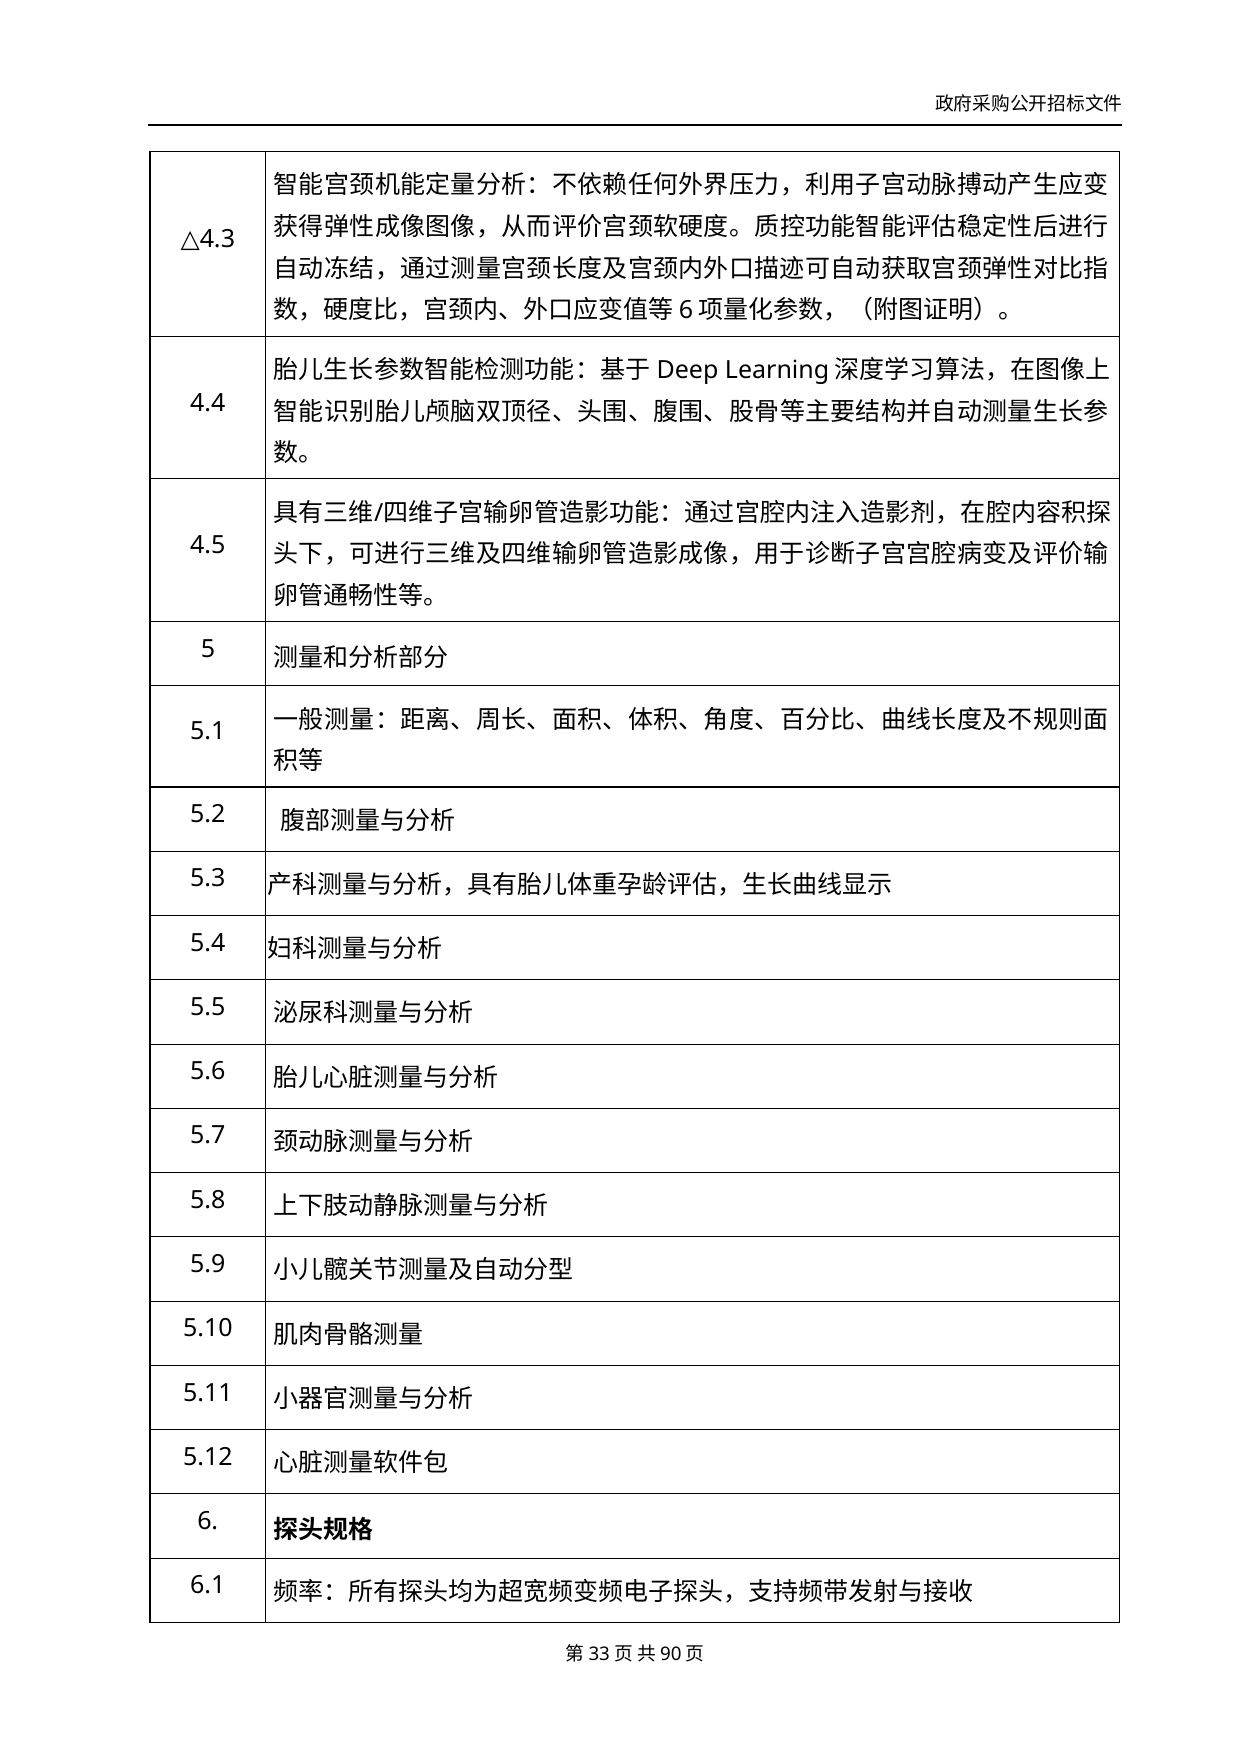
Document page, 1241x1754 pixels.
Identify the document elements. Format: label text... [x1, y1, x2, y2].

table_cell 心脏测量软件包 [266, 1430, 1119, 1493]
table_cell 颈动脉测量与分析 [266, 1109, 1119, 1172]
table_cell △4.3 [151, 152, 265, 336]
table_cell 频率：所有探头均为超宽频变频电子探头，支持频带发射与接收 [266, 1559, 1119, 1622]
table_cell 5.2 [151, 788, 265, 851]
table_cell 6.1 [151, 1559, 265, 1622]
table_cell 5.8 [151, 1173, 265, 1236]
table_cell 5.11 [151, 1366, 265, 1429]
table_cell 5.6 [151, 1045, 265, 1108]
table_cell 肌肉骨骼测量 [266, 1302, 1119, 1365]
table_cell 4.4 [151, 337, 265, 478]
table_cell 5.9 [151, 1237, 265, 1301]
table_cell 6. [151, 1494, 265, 1558]
table_cell 妇科测量与分析 [266, 916, 1119, 979]
table_cell 5.12 [151, 1430, 265, 1493]
table_cell 泌尿科测量与分析 [266, 980, 1119, 1043]
table_cell 5.1 [151, 686, 265, 786]
table_cell 5.7 [151, 1109, 265, 1172]
table_cell 5.5 [151, 980, 265, 1043]
table_cell 腹部测量与分析 [266, 788, 1119, 851]
table_cell 上下肢动静脉测量与分析 [266, 1173, 1119, 1236]
table_cell 测量和分析部分 [266, 622, 1119, 685]
table_cell 小器官测量与分析 [266, 1366, 1119, 1429]
table_cell 智能宫颈机能定量分析：不依赖任何外界压力，利用子宫动脉搏动产生应变获得弹性成像图像，从而评价宫颈软硬度。质控功能智能评估稳定性后进行自动冻结，通过测量宫颈长度及宫颈内外口描迹可自动获取宫颈弹性对比指数，硬度比，宫颈内、外口应变值等6项量化参数，（附图证明）。 [266, 152, 1119, 336]
table_cell 一般测量：距离、周长、面积、体积、角度、百分比、曲线长度及不规则面积等 [266, 686, 1119, 786]
table_cell 胎儿生长参数智能检测功能：基于Deep Learning深度学习算法，在图像上智能识别胎儿颅脑双顶径、头围、腹围、股骨等主要结构并自动测量生长参数。 [266, 337, 1119, 478]
table_cell 小儿髋关节测量及自动分型 [266, 1237, 1119, 1301]
table_cell 胎儿心脏测量与分析 [266, 1045, 1119, 1108]
table_cell 5.3 [151, 852, 265, 915]
table_cell 5.4 [151, 916, 265, 979]
table_cell 4.5 [151, 479, 265, 621]
table_cell 5 [151, 622, 265, 685]
table_cell 探头规格 [266, 1494, 1119, 1558]
table_cell 具有三维/四维子宫输卵管造影功能：通过宫腔内注入造影剂，在腔内容积探头下，可进行三维及四维输卵管造影成像，用于诊断子宫宫腔病变及评价输卵管通畅性等。 [266, 479, 1119, 621]
table_cell 5.10 [151, 1302, 265, 1365]
table_cell 产科测量与分析，具有胎儿体重孕龄评估，生长曲线显示 [266, 852, 1119, 915]
